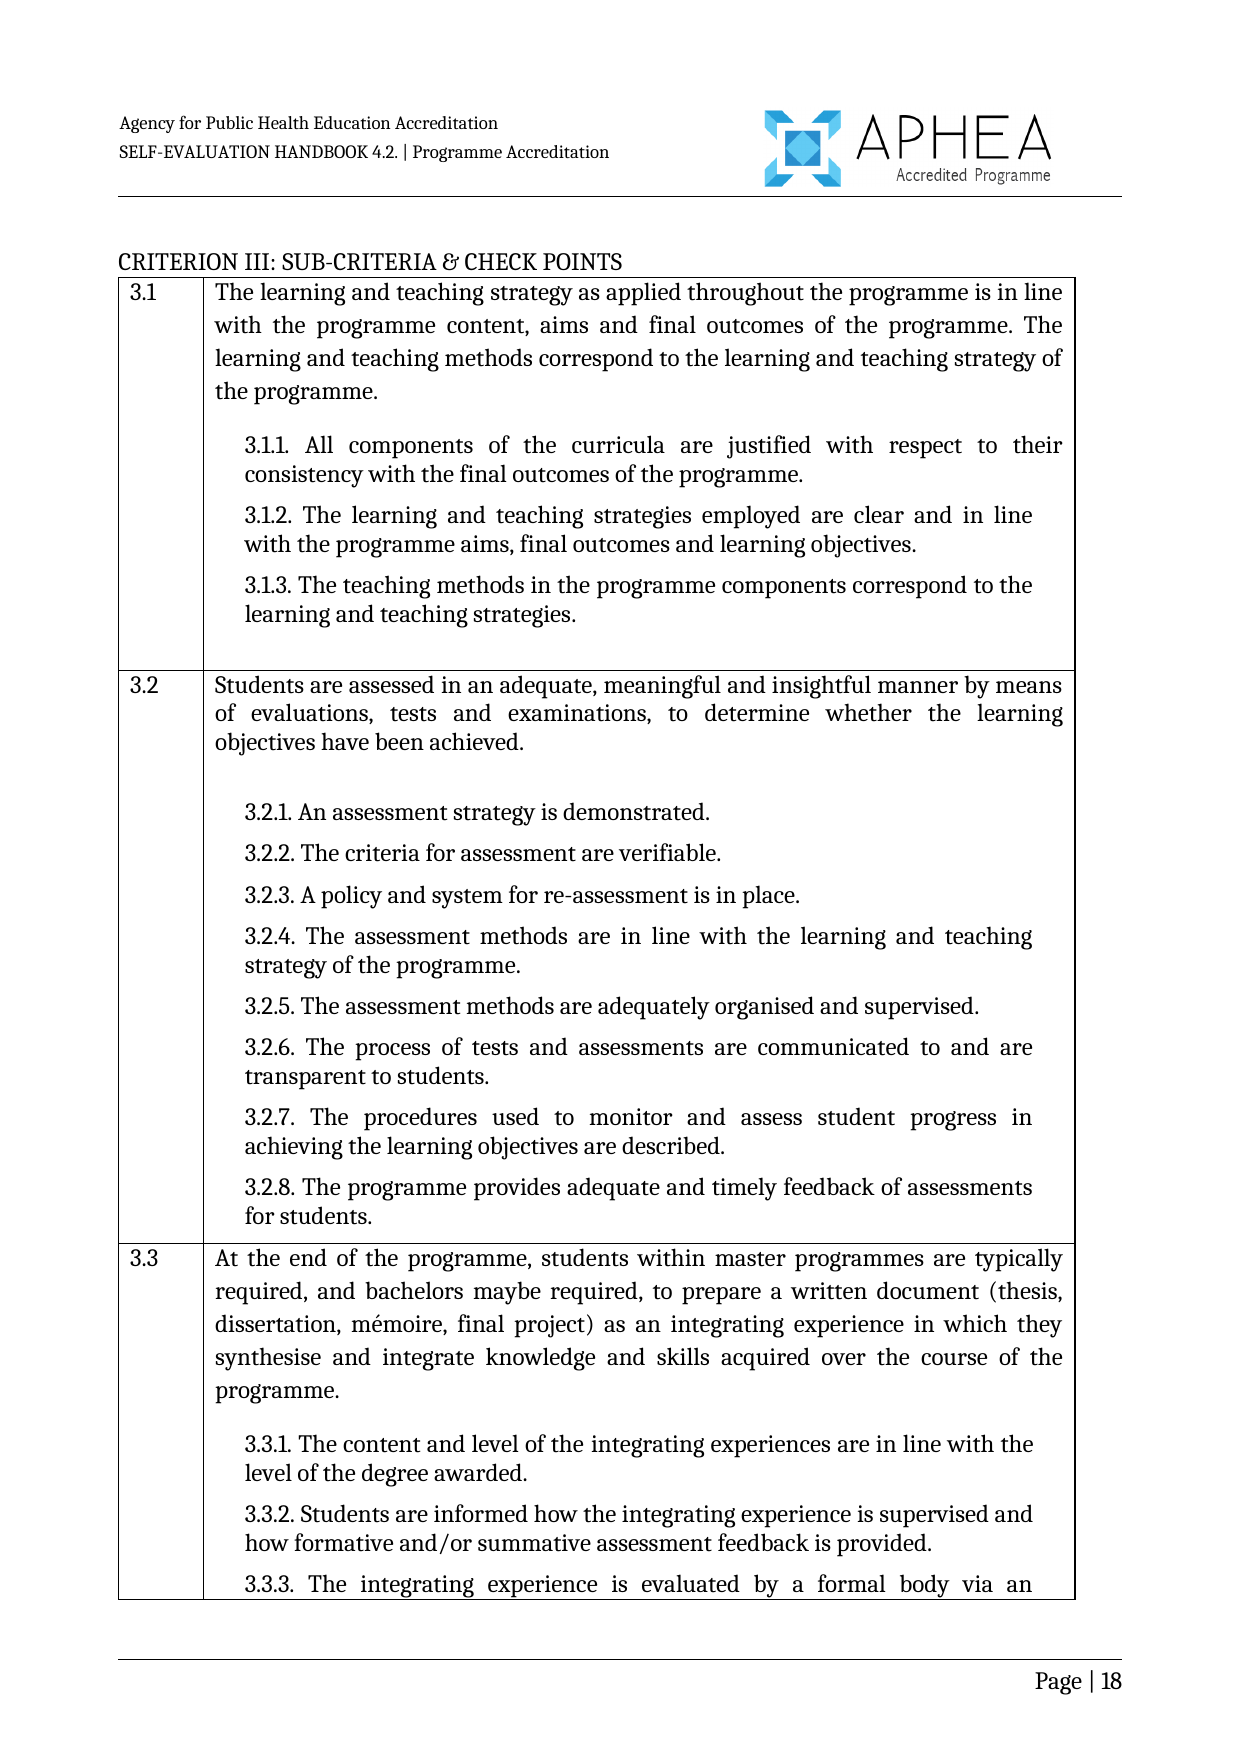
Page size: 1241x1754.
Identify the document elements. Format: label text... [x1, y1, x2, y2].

table_cell 3.2 [119, 671, 203, 1243]
table_header 3.1 [119, 278, 203, 669]
text CRITERION III: SUB-CRITERIA & CHECK POINTS [118, 248, 1122, 277]
table_cell 3.3 [119, 1244, 203, 1599]
picture [762, 107, 1055, 187]
table_cell Students are assessed in an adequate, meaningful and insightful manner by means of evaluations, tests and examinations, to determine whether the learning objectives have been achieved. 3.2.1. An assessment strategy is demonstrated. 3.2.2. The criteria for assessment are verifiable. 3.2.3. A policy and system for re-assessment is in place. 3.2.4. The assessment methods are in line with the learning and teaching strategy of the programme. 3.2.5. The assessment methods are adequately organised and supervised. 3.2.6. The process of tests and assessments are communicated to and are transparent to students. 3.2.7. The procedures used to monitor and assess student progress in achieving the learning objectives are described. 3.2.8. The programme provides adequate and timely feedback of assessments for students. [204, 671, 1074, 1243]
table_header The learning and teaching strategy as applied throughout the programme is in line with the programme content, aims and final outcomes of the programme. The learning and teaching methods correspond to the learning and teaching strategy of the programme. 3.1.1. All components of the curricula are justified with respect to their consistency with the final outcomes of the programme. 3.1.2. The learning and teaching strategies employed are clear and in line with the programme aims, final outcomes and learning objectives. 3.1.3. The teaching methods in the programme components correspond to the learning and teaching strategies. [204, 278, 1074, 669]
